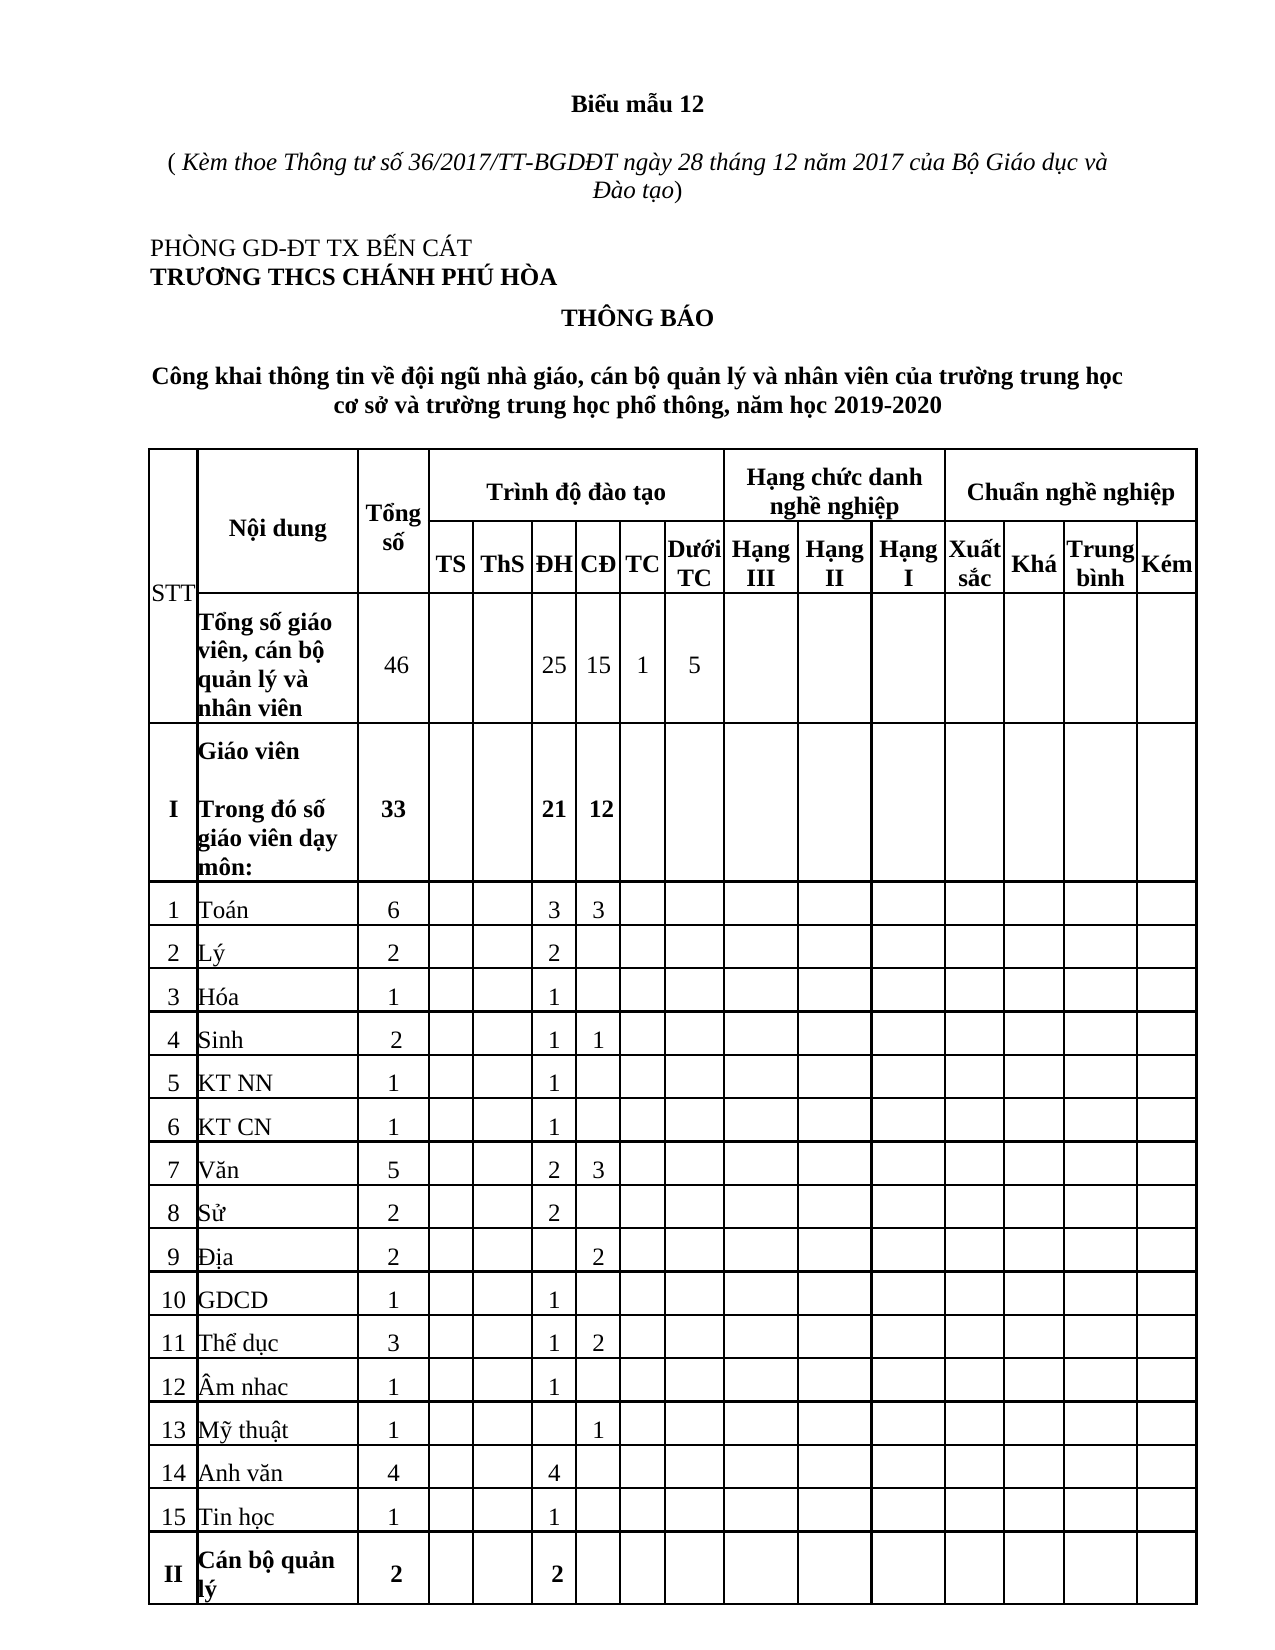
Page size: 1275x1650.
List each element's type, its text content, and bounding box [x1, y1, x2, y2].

table_cell [799, 1403, 870, 1444]
table_cell 2 [533, 1186, 575, 1227]
table_cell [1065, 1186, 1136, 1227]
table_cell [577, 969, 619, 1010]
table_cell 2 [359, 926, 428, 967]
table_cell [1138, 1446, 1195, 1487]
table_cell 2 [359, 1533, 428, 1602]
table_cell [1065, 926, 1136, 967]
table_cell [430, 1489, 472, 1530]
table_cell 14 [150, 1446, 196, 1487]
table_cell [474, 594, 531, 722]
table_cell [946, 1143, 1003, 1184]
table_cell [946, 1533, 1003, 1602]
table_cell Xuất sắc [946, 522, 1003, 592]
table_cell [621, 1186, 664, 1227]
table_cell [946, 1446, 1003, 1487]
table_cell [577, 1273, 619, 1314]
table_header Tổng số [359, 450, 428, 592]
table_cell Sinh [199, 1013, 357, 1054]
table_cell [946, 969, 1003, 1010]
table_cell 1 [359, 1489, 428, 1530]
table_cell [621, 1359, 664, 1400]
table_cell [946, 883, 1003, 924]
table_cell [799, 594, 870, 722]
table_cell Mỹ thuật [199, 1403, 357, 1444]
table_cell [1138, 1489, 1195, 1530]
table_cell [621, 1143, 664, 1184]
table_cell 6 [150, 1099, 196, 1140]
table_cell [666, 1446, 723, 1487]
table_cell 15 [577, 594, 619, 722]
table_cell [621, 926, 664, 967]
table_cell [946, 1186, 1003, 1227]
table_cell [725, 926, 797, 967]
table_cell 1 [359, 1359, 428, 1400]
table_cell [873, 1186, 944, 1227]
table_cell [666, 1359, 723, 1400]
table_cell [430, 926, 472, 967]
table_cell [799, 1099, 870, 1140]
table_cell [1005, 1403, 1063, 1444]
table_cell [1065, 1403, 1136, 1444]
table_cell [430, 724, 472, 880]
table_cell [799, 724, 870, 880]
table_cell [666, 1056, 723, 1097]
table_cell 2 [533, 1143, 575, 1184]
table_cell [873, 1143, 944, 1184]
table_cell [1005, 1533, 1063, 1602]
table_header Chuẩn nghề nghiệp [946, 450, 1195, 520]
table_cell [666, 969, 723, 1010]
table_cell [621, 1533, 664, 1602]
table_cell [666, 724, 723, 880]
table_cell [799, 1013, 870, 1054]
table_cell [725, 1403, 797, 1444]
table_cell Hóa [199, 969, 357, 1010]
table_cell [873, 1056, 944, 1097]
table_cell [946, 1013, 1003, 1054]
table_cell [666, 926, 723, 967]
table_cell [666, 1403, 723, 1444]
table_cell [1138, 1099, 1195, 1140]
table_cell [946, 594, 1003, 722]
table_cell [799, 1316, 870, 1357]
table_cell [873, 926, 944, 967]
table_cell [430, 1359, 472, 1400]
table_cell 15 [150, 1489, 196, 1530]
text TRƯƠNG THCS CHÁNH PHÚ HÒA [150, 262, 1125, 291]
table_cell [474, 1056, 531, 1097]
table_cell [474, 1229, 531, 1270]
table_cell 1 [359, 1056, 428, 1097]
table_cell Thể dục [199, 1316, 357, 1357]
table_cell [1065, 969, 1136, 1010]
table_cell [799, 1489, 870, 1530]
table_cell 2 [359, 1186, 428, 1227]
table_cell [1138, 594, 1195, 722]
table_cell TS [430, 522, 472, 592]
table_cell [725, 1143, 797, 1184]
table_cell [873, 1446, 944, 1487]
table_cell [1005, 724, 1063, 880]
table_cell [621, 1056, 664, 1097]
table_cell [666, 1143, 723, 1184]
table_cell [474, 1359, 531, 1400]
table_cell [533, 1403, 575, 1444]
table_cell [474, 1403, 531, 1444]
table_cell [1138, 1143, 1195, 1184]
table_cell [873, 1403, 944, 1444]
table_cell [474, 926, 531, 967]
table_cell [577, 1186, 619, 1227]
table_cell II [150, 1533, 196, 1602]
table_cell TC [621, 522, 664, 592]
table_cell [430, 883, 472, 924]
table_cell [1065, 1013, 1136, 1054]
text Công khai thông tin về đội ngũ nhà giáo, cán bộ quản lý và nhân viên của trường trung học cơ sở và trường trung học phổ thông, năm học 2019-2020 [150, 361, 1125, 419]
table_cell [430, 1186, 472, 1227]
table_cell [873, 1489, 944, 1530]
table_cell [1005, 926, 1063, 967]
table_cell [799, 1273, 870, 1314]
table_cell [799, 926, 870, 967]
table_cell 1 [359, 1273, 428, 1314]
text Biểu mẫu 12 [150, 89, 1125, 117]
table_cell [430, 1229, 472, 1270]
table_cell 1 [359, 1403, 428, 1444]
table_cell [873, 969, 944, 1010]
table_cell 21 [533, 724, 575, 880]
table_cell 9 [150, 1229, 196, 1270]
table_cell Tin học [199, 1489, 357, 1530]
table_cell [1065, 724, 1136, 880]
table_cell [1138, 1186, 1195, 1227]
table_cell [1065, 594, 1136, 722]
table_cell 1 [533, 1359, 575, 1400]
table_cell 1 [533, 1099, 575, 1140]
table_cell [474, 1446, 531, 1487]
table_cell 2 [533, 1533, 575, 1602]
table_cell [430, 1403, 472, 1444]
table_cell [725, 969, 797, 1010]
table_cell Toán [199, 883, 357, 924]
table_cell Sử [199, 1186, 357, 1227]
table_cell [1005, 1316, 1063, 1357]
table_cell [725, 1359, 797, 1400]
table_cell [1138, 969, 1195, 1010]
table_cell [725, 724, 797, 880]
table_cell [799, 1186, 870, 1227]
table_cell [1065, 1533, 1136, 1602]
table_cell [873, 1316, 944, 1357]
table_cell 3 [577, 1143, 619, 1184]
table_header Nội dung [199, 450, 357, 592]
table_cell Tổng số giáo viên, cán bộ quản lý và nhân viên [199, 594, 357, 722]
table_cell Âm nhac [199, 1359, 357, 1400]
table_cell 1 [577, 1013, 619, 1054]
table_cell [666, 1099, 723, 1140]
table_cell [873, 724, 944, 880]
table_cell [873, 1273, 944, 1314]
table_cell 1 [150, 883, 196, 924]
table_cell [725, 594, 797, 722]
table_cell 11 [150, 1316, 196, 1357]
table_cell 4 [533, 1446, 575, 1487]
text ( Kèm thoe Thông tư số 36/2017/TT-BGDĐT ngày 28 tháng 12 năm 2017 của Bộ Giáo dục và Đào tạo) [150, 147, 1125, 204]
table_cell [1138, 926, 1195, 967]
table_cell 46 [359, 594, 428, 722]
table_cell [430, 1056, 472, 1097]
table_cell [430, 1273, 472, 1314]
table_cell [474, 969, 531, 1010]
table_cell [725, 1316, 797, 1357]
table_cell [474, 883, 531, 924]
table_cell [799, 883, 870, 924]
table_cell KT NN [199, 1056, 357, 1097]
table_cell 1 [533, 969, 575, 1010]
table_cell [1065, 1316, 1136, 1357]
table_cell [430, 1143, 472, 1184]
table_header Trình độ đào tạo [430, 450, 723, 520]
table_cell [1005, 1056, 1063, 1097]
table_cell [1005, 1359, 1063, 1400]
table_cell [621, 1229, 664, 1270]
table_cell Lý [199, 926, 357, 967]
table_cell [1005, 594, 1063, 722]
table_cell [666, 1273, 723, 1314]
text THÔNG BÁO [150, 303, 1125, 332]
table_cell [621, 883, 664, 924]
table_cell [1005, 1013, 1063, 1054]
table_cell 1 [621, 594, 664, 722]
table_cell [1065, 1099, 1136, 1140]
table_cell Kém [1138, 522, 1195, 592]
table_cell [621, 1489, 664, 1530]
text PHÒNG GD-ĐT TX BẾN CÁT [150, 233, 1125, 262]
table_cell Hạng II [799, 522, 870, 592]
table_cell [666, 1013, 723, 1054]
table_cell [1065, 1273, 1136, 1314]
table_cell [946, 1359, 1003, 1400]
table_cell [430, 1013, 472, 1054]
table_cell 1 [359, 1099, 428, 1140]
table_cell [666, 1229, 723, 1270]
table_cell [799, 1359, 870, 1400]
table_cell [1005, 1446, 1063, 1487]
table_cell [666, 883, 723, 924]
table_cell [946, 1403, 1003, 1444]
table_cell [873, 1533, 944, 1602]
table_cell [577, 1056, 619, 1097]
table_cell [577, 1359, 619, 1400]
table_cell [1138, 1533, 1195, 1602]
table_cell [1138, 724, 1195, 880]
table_cell [725, 1099, 797, 1140]
table_cell Khá [1005, 522, 1063, 592]
table_cell 2 [359, 1013, 428, 1054]
table_cell [725, 1446, 797, 1487]
table_cell [1138, 1273, 1195, 1314]
table_cell ĐH [533, 522, 575, 592]
table_cell 8 [150, 1186, 196, 1227]
table_cell [725, 1489, 797, 1530]
table_cell [1138, 1013, 1195, 1054]
table_cell 3 [359, 1316, 428, 1357]
table_cell 12 [577, 724, 619, 880]
table_cell [1138, 883, 1195, 924]
table_cell [1065, 1446, 1136, 1487]
table_cell [1065, 1229, 1136, 1270]
table_cell 13 [150, 1403, 196, 1444]
table_cell [474, 1013, 531, 1054]
table_cell [799, 969, 870, 1010]
table_cell 4 [359, 1446, 428, 1487]
table_cell 2 [577, 1316, 619, 1357]
table_cell 3 [533, 883, 575, 924]
table_cell [1005, 1489, 1063, 1530]
table_cell [1138, 1403, 1195, 1444]
table_cell [725, 1533, 797, 1602]
table_cell [430, 1533, 472, 1602]
table_cell [1005, 969, 1063, 1010]
table_cell [1005, 1229, 1063, 1270]
table_cell Giáo viên Trong đó số giáo viên dạy môn: [199, 724, 357, 880]
table_cell [666, 1186, 723, 1227]
table_cell [725, 1273, 797, 1314]
table_cell [577, 1533, 619, 1602]
table_cell [474, 1316, 531, 1357]
table_cell 1 [577, 1403, 619, 1444]
table_cell [474, 1489, 531, 1530]
table_cell 1 [533, 1056, 575, 1097]
table_cell 2 [577, 1229, 619, 1270]
table_cell [946, 1316, 1003, 1357]
table_cell [474, 1099, 531, 1140]
table_cell GDCD [199, 1273, 357, 1314]
table_cell [666, 1316, 723, 1357]
table_cell 12 [150, 1359, 196, 1400]
table_cell [1138, 1056, 1195, 1097]
table_cell [577, 1489, 619, 1530]
table_header Hạng chức danh nghề nghiệp [725, 450, 944, 520]
table_cell Cán bộ quản lý [199, 1533, 357, 1602]
table_cell [1065, 1489, 1136, 1530]
table_cell 33 [359, 724, 428, 880]
table_cell 1 [533, 1013, 575, 1054]
table_cell [430, 1099, 472, 1140]
table_cell 3 [577, 883, 619, 924]
table_cell [1005, 1099, 1063, 1140]
table_cell [1138, 1316, 1195, 1357]
table_cell [621, 1446, 664, 1487]
table_cell CĐ [577, 522, 619, 592]
table_cell 10 [150, 1273, 196, 1314]
table_cell [1005, 1143, 1063, 1184]
table_cell [621, 969, 664, 1010]
table_cell [946, 1489, 1003, 1530]
table_cell [474, 724, 531, 880]
table_cell [666, 1533, 723, 1602]
table_cell [873, 1359, 944, 1400]
table_cell Dưới TC [666, 522, 723, 592]
table_cell [621, 1099, 664, 1140]
table_cell 6 [359, 883, 428, 924]
table_cell [474, 1273, 531, 1314]
table_cell [873, 1229, 944, 1270]
table_cell [621, 1013, 664, 1054]
table_cell [1065, 1359, 1136, 1400]
table_cell [621, 1273, 664, 1314]
table_cell Anh văn [199, 1446, 357, 1487]
table_cell [799, 1446, 870, 1487]
table_cell 5 [359, 1143, 428, 1184]
table_cell [1065, 1143, 1136, 1184]
table_cell I [150, 724, 196, 880]
table_cell [799, 1533, 870, 1602]
table_cell ThS [474, 522, 531, 592]
table_cell [725, 1229, 797, 1270]
table_cell 3 [150, 969, 196, 1010]
table_cell [725, 1013, 797, 1054]
table_cell [946, 724, 1003, 880]
table_cell 1 [533, 1273, 575, 1314]
table_cell [474, 1143, 531, 1184]
table_cell [946, 1273, 1003, 1314]
table_cell 1 [359, 969, 428, 1010]
table_cell [1005, 883, 1063, 924]
table_cell [725, 1056, 797, 1097]
table_cell [430, 1446, 472, 1487]
table_cell 5 [150, 1056, 196, 1097]
table_cell [666, 1489, 723, 1530]
table_cell 25 [533, 594, 575, 722]
table_cell 2 [533, 926, 575, 967]
table_cell [799, 1056, 870, 1097]
table_cell [1065, 1056, 1136, 1097]
table_cell [946, 1099, 1003, 1140]
table_cell [621, 724, 664, 880]
table_cell Địa [199, 1229, 357, 1270]
table_cell [474, 1533, 531, 1602]
table_cell [799, 1229, 870, 1270]
table_cell [873, 883, 944, 924]
table_header STT [150, 450, 196, 722]
table_cell KT CN [199, 1099, 357, 1140]
table_cell [799, 1143, 870, 1184]
table_cell [621, 1316, 664, 1357]
table_cell [430, 1316, 472, 1357]
table_cell Trung bình [1065, 522, 1136, 592]
table_cell [474, 1186, 531, 1227]
table_cell [946, 1229, 1003, 1270]
table_cell 4 [150, 1013, 196, 1054]
table_cell [1005, 1186, 1063, 1227]
table_cell 2 [359, 1229, 428, 1270]
table_cell [1138, 1229, 1195, 1270]
table_cell [725, 883, 797, 924]
table_cell 7 [150, 1143, 196, 1184]
table_cell [873, 594, 944, 722]
table_cell 1 [533, 1316, 575, 1357]
table_cell [946, 926, 1003, 967]
table_cell [577, 926, 619, 967]
table_cell [1065, 883, 1136, 924]
table_cell 1 [533, 1489, 575, 1530]
table_cell [430, 969, 472, 1010]
table_cell [1138, 1359, 1195, 1400]
table_cell 2 [150, 926, 196, 967]
table_cell [873, 1013, 944, 1054]
table_cell [621, 1403, 664, 1444]
table_cell [873, 1099, 944, 1140]
table_cell Hạng I [873, 522, 944, 592]
table_cell [1005, 1273, 1063, 1314]
table_cell Hạng III [725, 522, 797, 592]
table_cell [577, 1099, 619, 1140]
table_cell [430, 594, 472, 722]
table_cell 5 [666, 594, 723, 722]
table_cell [577, 1446, 619, 1487]
table_cell [533, 1229, 575, 1270]
table_cell [725, 1186, 797, 1227]
table_cell Văn [199, 1143, 357, 1184]
table_cell [946, 1056, 1003, 1097]
